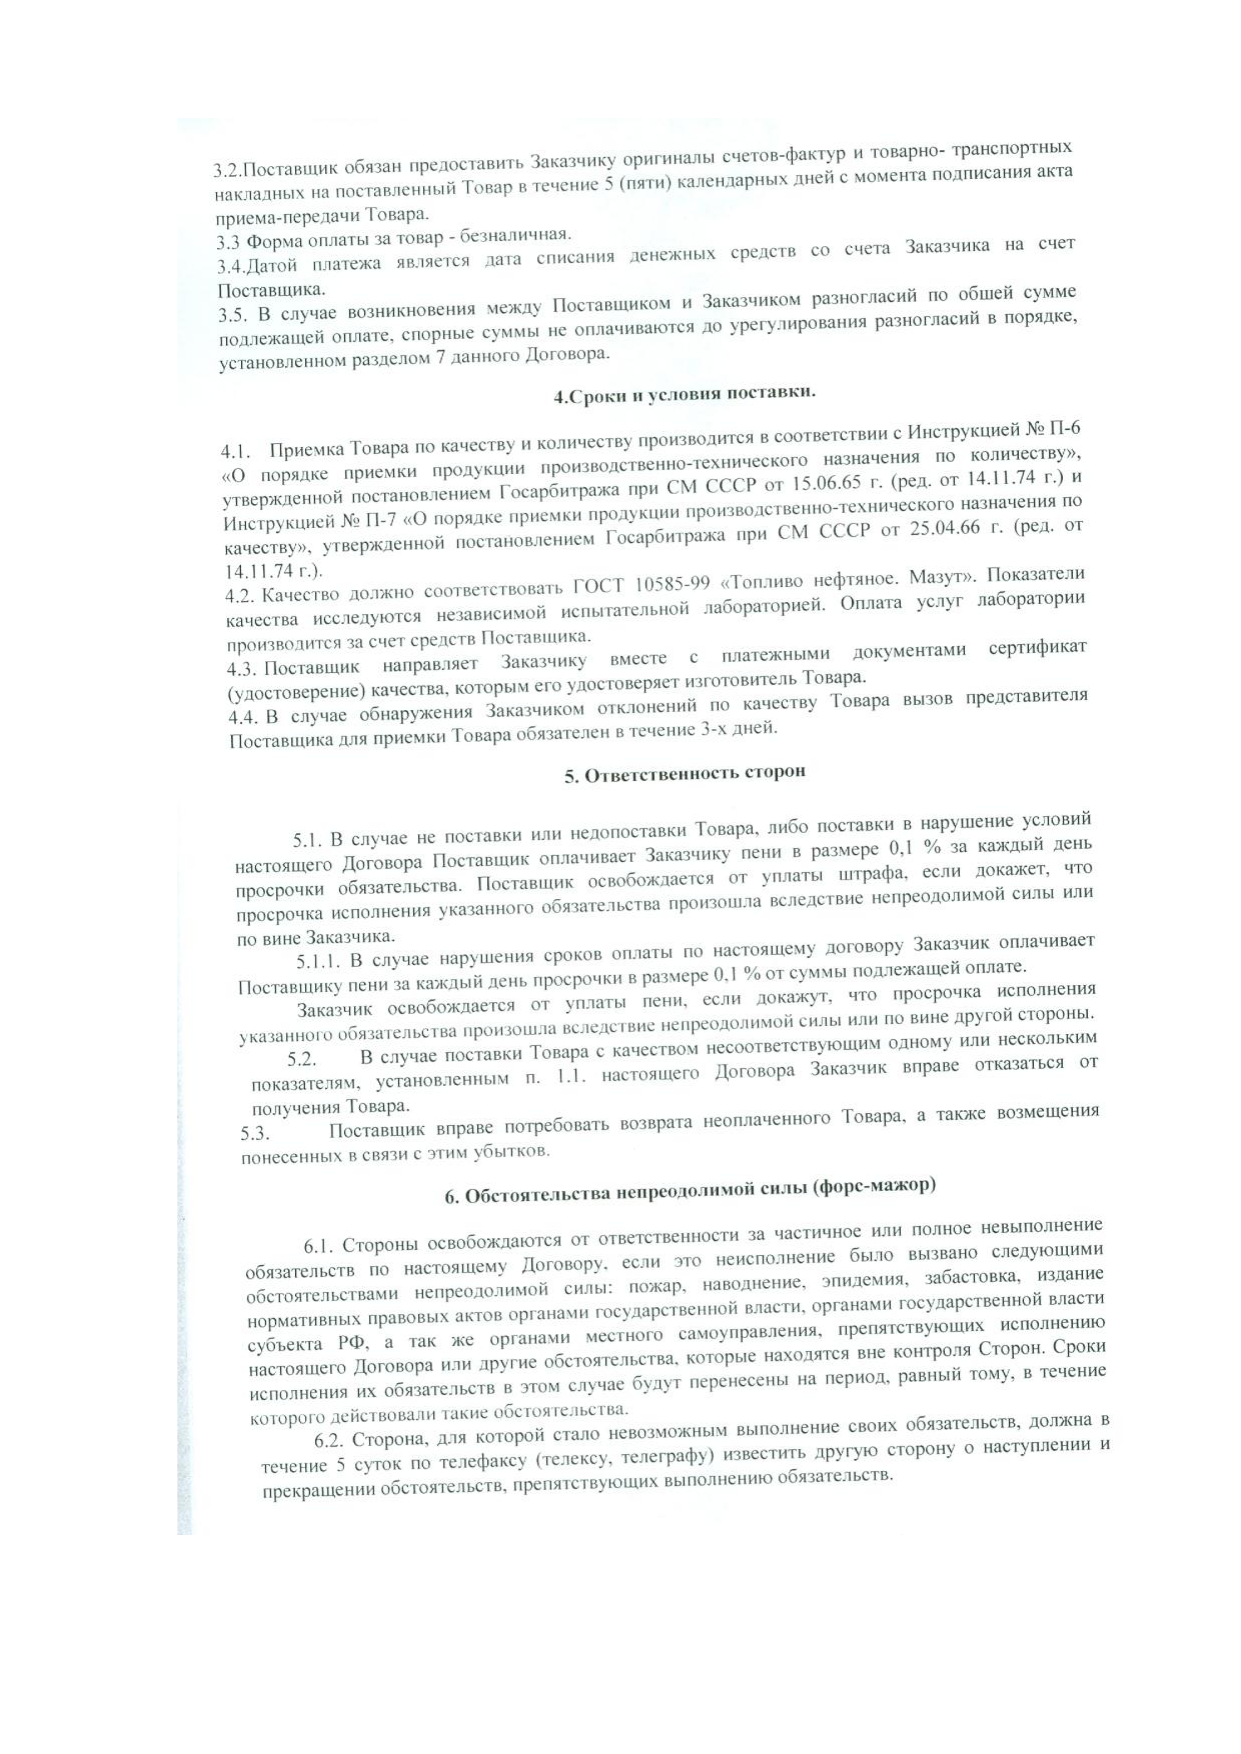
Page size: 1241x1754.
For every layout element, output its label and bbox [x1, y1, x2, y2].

picture [177, 118, 1152, 1535]
